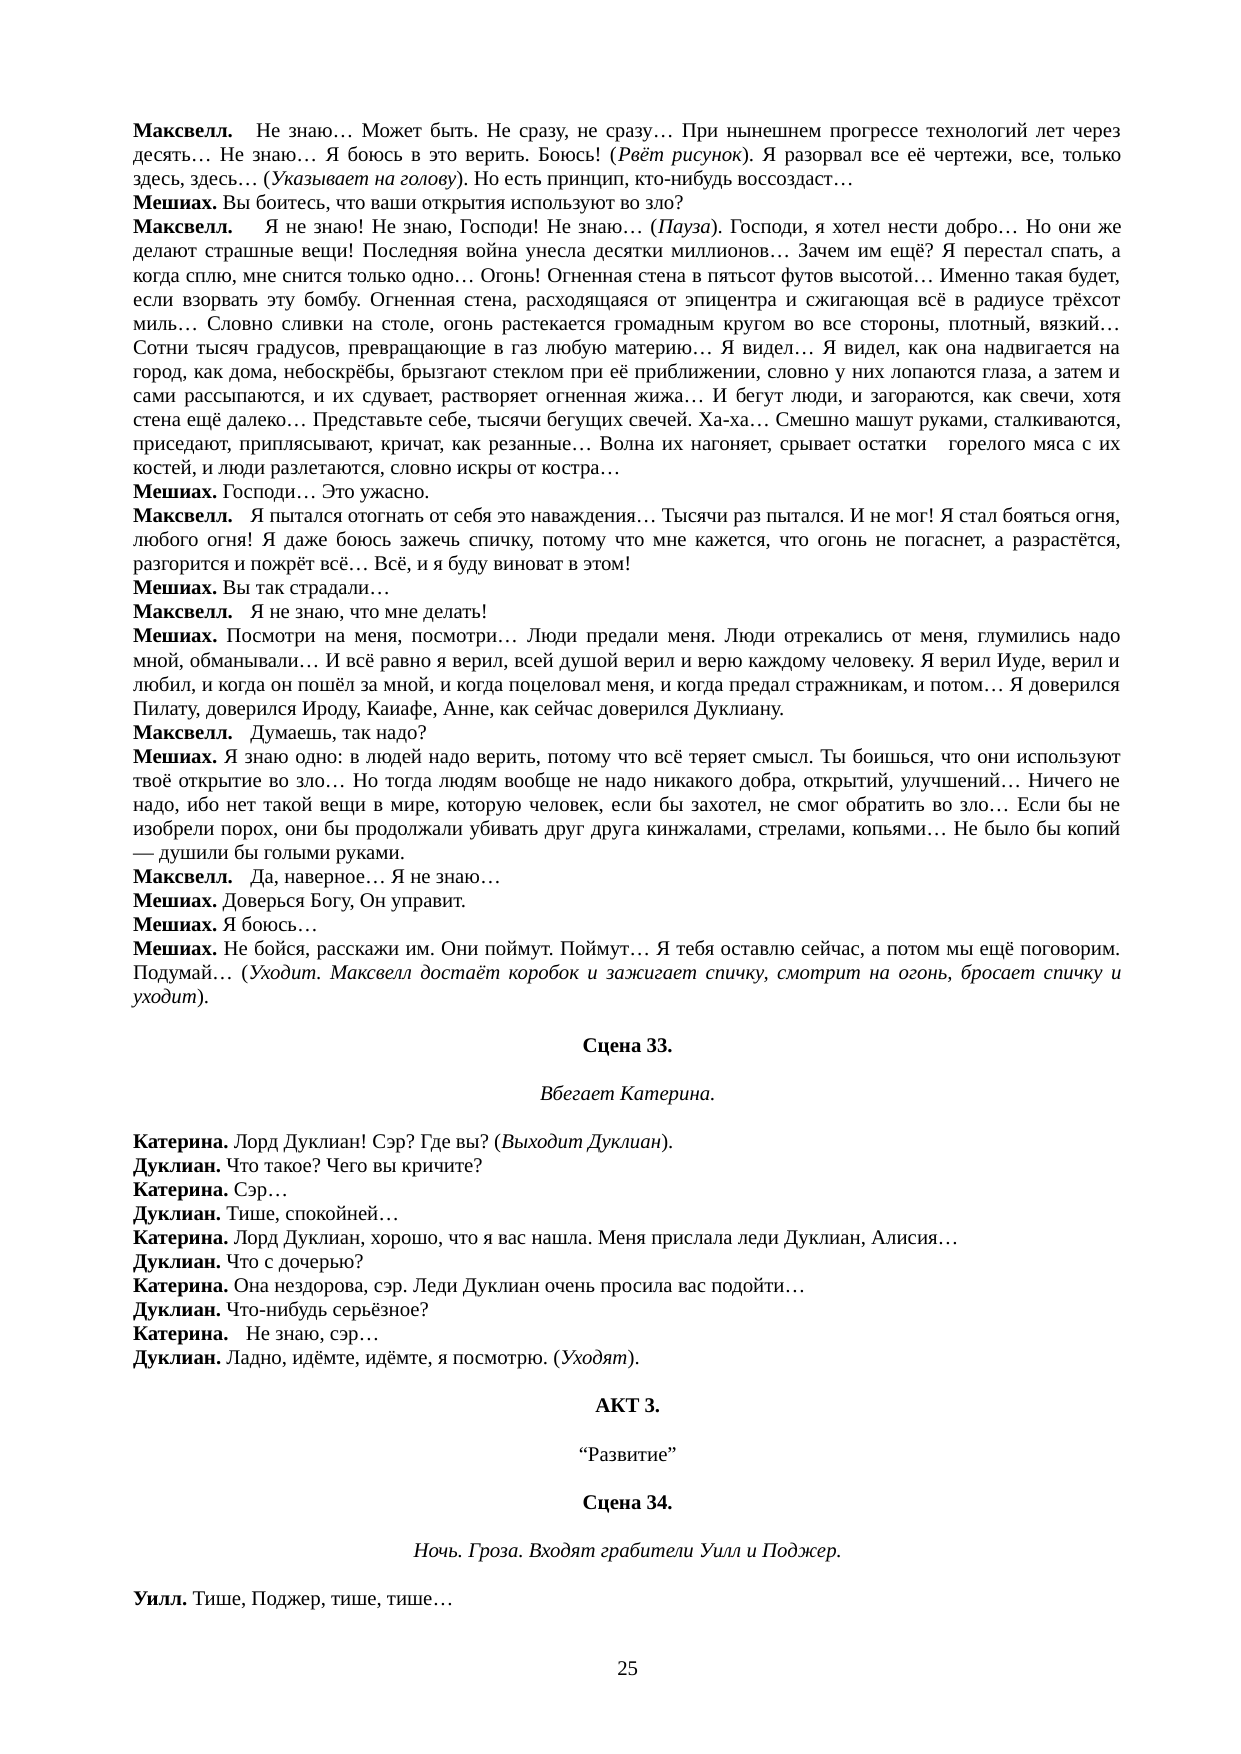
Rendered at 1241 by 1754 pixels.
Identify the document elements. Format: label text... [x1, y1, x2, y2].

text Вбегает Катерина. [133, 1081, 1122, 1105]
text “Развитие” [133, 1442, 1122, 1466]
text Сцена 33. [133, 1032, 1122, 1057]
text Максвелл. Не знаю… Может быть. Не сразу, не сразу… При нынешнем прогрессе технологий лет через десять… Не знаю… Я боюсь в это верить. Боюсь! (Рвёт рисунок). Я разорвал все её чертежи, все, только здесь, здесь… (Указывает на голову). Но есть принцип, кто-нибудь воссоздаст… [133, 118, 1122, 190]
text Мешиах. Я боюсь… [133, 912, 1122, 936]
text Дуклиан. Что-нибудь серьёзное? [133, 1297, 1122, 1321]
text Дуклиан. Ладно, идёмте, идёмте, я посмотрю. (Уходят). [133, 1345, 1122, 1369]
text Мешиах. Доверься Богу, Он управит. [133, 888, 1122, 912]
text Мешиах. Вы так страдали… [133, 575, 1122, 599]
text Мешиах. Я знаю одно: в людей надо верить, потому что всё теряет смысл. Ты боишься, что они используют твоё открытие во зло… Но тогда людям вообще не надо никакого добра, открытий, улучшений… Ничего не надо, ибо нет такой вещи в мире, которую человек, если бы захотел, не смог обратить во зло… Если бы не изобрели порох, они бы продолжали убивать друг друга кинжалами, стрелами, копьями… Не было бы копий — душили бы голыми руками. [133, 744, 1122, 864]
text Катерина. Не знаю, сэр… [133, 1321, 1122, 1345]
text Максвелл. Думаешь, так надо? [133, 720, 1122, 744]
text Максвелл. Да, наверное… Я не знаю… [133, 864, 1122, 888]
text Мешиах. Вы боитесь, что ваши открытия используют во зло? [133, 190, 1122, 214]
text Катерина. Лорд Дуклиан! Сэр? Где вы? (Выходит Дуклиан). [133, 1129, 1122, 1153]
text Максвелл. Я не знаю, что мне делать! [133, 599, 1122, 623]
text Ночь. Гроза. Входят грабители Уилл и Поджер. [133, 1538, 1122, 1562]
text Максвелл. Я пытался отогнать от себя это наваждения… Тысячи раз пытался. И не мог! Я стал бояться огня, любого огня! Я даже боюсь зажечь спичку, потому что мне кажется, что огонь не погаснет, а разрастётся, разгорится и пожрёт всё… Всё, и я буду виноват в этом! [133, 503, 1122, 575]
text Дуклиан. Что такое? Чего вы кричите? [133, 1153, 1122, 1177]
text Катерина. Она нездорова, сэр. Леди Дуклиан очень просила вас подойти… [133, 1273, 1122, 1297]
text АКТ 3. [133, 1393, 1122, 1417]
text Мешиах. Посмотри на меня, посмотри… Люди предали меня. Люди отрекались от меня, глумились надо мной, обманывали… И всё равно я верил, всей душой верил и верю каждому человеку. Я верил Иуде, верил и любил, и когда он пошёл за мной, и когда поцеловал меня, и когда предал стражникам, и потом… Я доверился Пилату, доверился Ироду, Каиафе, Анне, как сейчас доверился Дуклиану. [133, 623, 1122, 720]
text Катерина. Лорд Дуклиан, хорошо, что я вас нашла. Меня прислала леди Дуклиан, Алисия… [133, 1225, 1122, 1249]
text Дуклиан. Тише, спокойней… [133, 1201, 1122, 1225]
text Сцена 34. [133, 1490, 1122, 1514]
text Максвелл. Я не знаю! Не знаю, Господи! Не знаю… (Пауза). Господи, я хотел нести добро… Но они же делают страшные вещи! Последняя война унесла десятки миллионов… Зачем им ещё? Я перестал спать, а когда сплю, мне снится только одно… Огонь! Огненная стена в пятьсот футов высотой… Именно такая будет, если взорвать эту бомбу. Огненная стена, расходящаяся от эпицентра и сжигающая всё в радиусе трёхсот миль… Словно сливки на столе, огонь растекается громадным кругом во все стороны, плотный, вязкий… Сотни тысяч градусов, превращающие в газ любую материю… Я видел… Я видел, как она надвигается на город, как дома, небоскрёбы, брызгают стеклом при её приближении, словно у них лопаются глаза, а затем и сами рассыпаются, и их сдувает, растворяет огненная жижа… И бегут люди, и загораются, как свечи, хотя стена ещё далеко… Представьте себе, тысячи бегущих свечей. Ха-ха… Смешно машут руками, сталкиваются, приседают, приплясывают, кричат, как резанные… Волна их нагоняет, срывает остатки горелого мяса с их костей, и люди разлетаются, словно искры от костра… [133, 214, 1122, 479]
text Мешиах. Господи… Это ужасно. [133, 479, 1122, 503]
text Мешиах. Не бойся, расскажи им. Они поймут. Поймут… Я тебя оставлю сейчас, а потом мы ещё поговорим. Подумай… (Уходит. Максвелл достаёт коробок и зажигает спичку, смотрит на огонь, бросает спичку и уходит). [133, 936, 1122, 1008]
text Дуклиан. Что с дочерью? [133, 1249, 1122, 1273]
text Катерина. Сэр… [133, 1177, 1122, 1201]
text Уилл. Тише, Поджер, тише, тише… [133, 1586, 1122, 1610]
